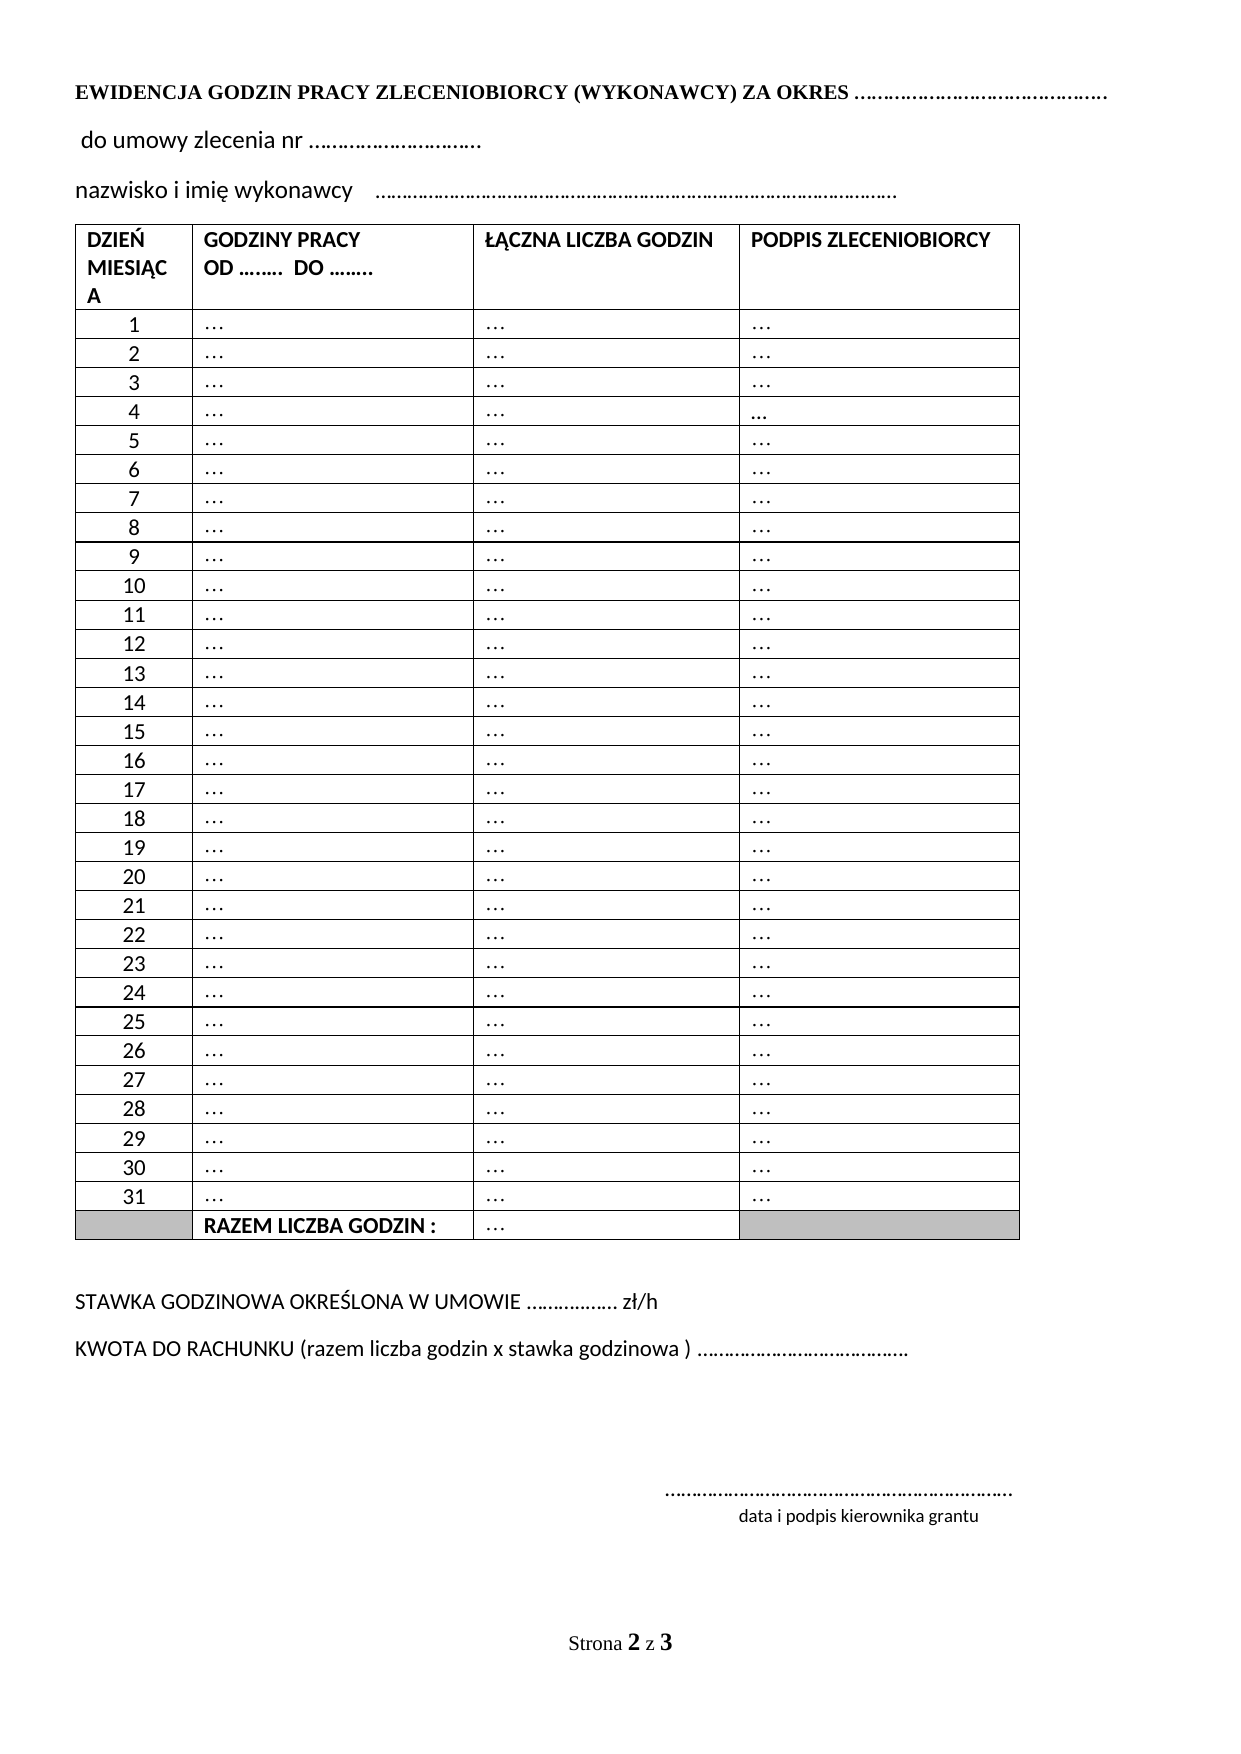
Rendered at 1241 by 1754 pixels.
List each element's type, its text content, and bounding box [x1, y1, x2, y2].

table_cell 8 [76, 513, 192, 541]
table_cell 13 [76, 659, 192, 687]
table_cell 20 [76, 862, 192, 890]
table_cell 12 [76, 630, 192, 658]
table_header PODPIS ZLECENIOBIORCY [740, 225, 1019, 309]
table_cell 14 [76, 688, 192, 716]
table_cell 3 [76, 368, 192, 396]
table_cell 29 [76, 1124, 192, 1152]
table_header DZIEŃ MIESIĄCA [76, 225, 192, 309]
table_cell 27 [76, 1066, 192, 1093]
table_cell 24 [76, 978, 192, 1006]
text do umowy zlecenia nr [75, 124, 1165, 155]
table_cell 31 [76, 1182, 192, 1210]
text STAWKA GODZINOWA OKREŚLONA W UMOWIE zł/h [75, 1287, 1165, 1315]
table_cell 1 [76, 310, 192, 338]
table_cell 9 [76, 543, 192, 570]
table_cell 15 [76, 717, 192, 745]
table_cell 30 [76, 1153, 192, 1181]
table_cell 11 [76, 601, 192, 628]
table_cell 16 [76, 746, 192, 774]
table_cell 19 [76, 833, 192, 861]
table_cell 10 [76, 571, 192, 599]
text EWIDENCJA GODZIN PRACY ZLECENIOBIORCY (WYKONAWCY) ZA OKRES [75, 75, 1165, 106]
table_cell 4 [76, 397, 192, 425]
table_cell 2 [76, 339, 192, 367]
text data i podpis kierownika grantu [75, 1504, 1165, 1527]
table_cell 17 [76, 775, 192, 803]
text KWOTA DO RACHUNKU (razem liczba godzin x stawka godzinowa ) [75, 1334, 1165, 1362]
table_header ŁĄCZNA LICZBA GODZIN [474, 225, 739, 309]
table_cell 21 [76, 891, 192, 919]
table_cell 18 [76, 804, 192, 832]
table_cell 7 [76, 484, 192, 512]
table_cell [740, 397, 1019, 425]
table_cell 22 [76, 920, 192, 948]
table_cell 6 [76, 455, 192, 483]
table_cell 28 [76, 1095, 192, 1123]
table_cell [740, 1211, 1019, 1239]
table_cell 5 [76, 426, 192, 454]
table_cell 25 [76, 1008, 192, 1035]
table_header GODZINY PRACY OD ….…. DO …….. [193, 225, 473, 309]
table_cell [76, 1211, 192, 1239]
text nazwisko i imię wykonawcy [75, 174, 1165, 205]
table_cell 26 [76, 1036, 192, 1064]
table_cell RAZEM LICZBA GODZIN : [193, 1211, 473, 1239]
table_cell 23 [76, 949, 192, 977]
